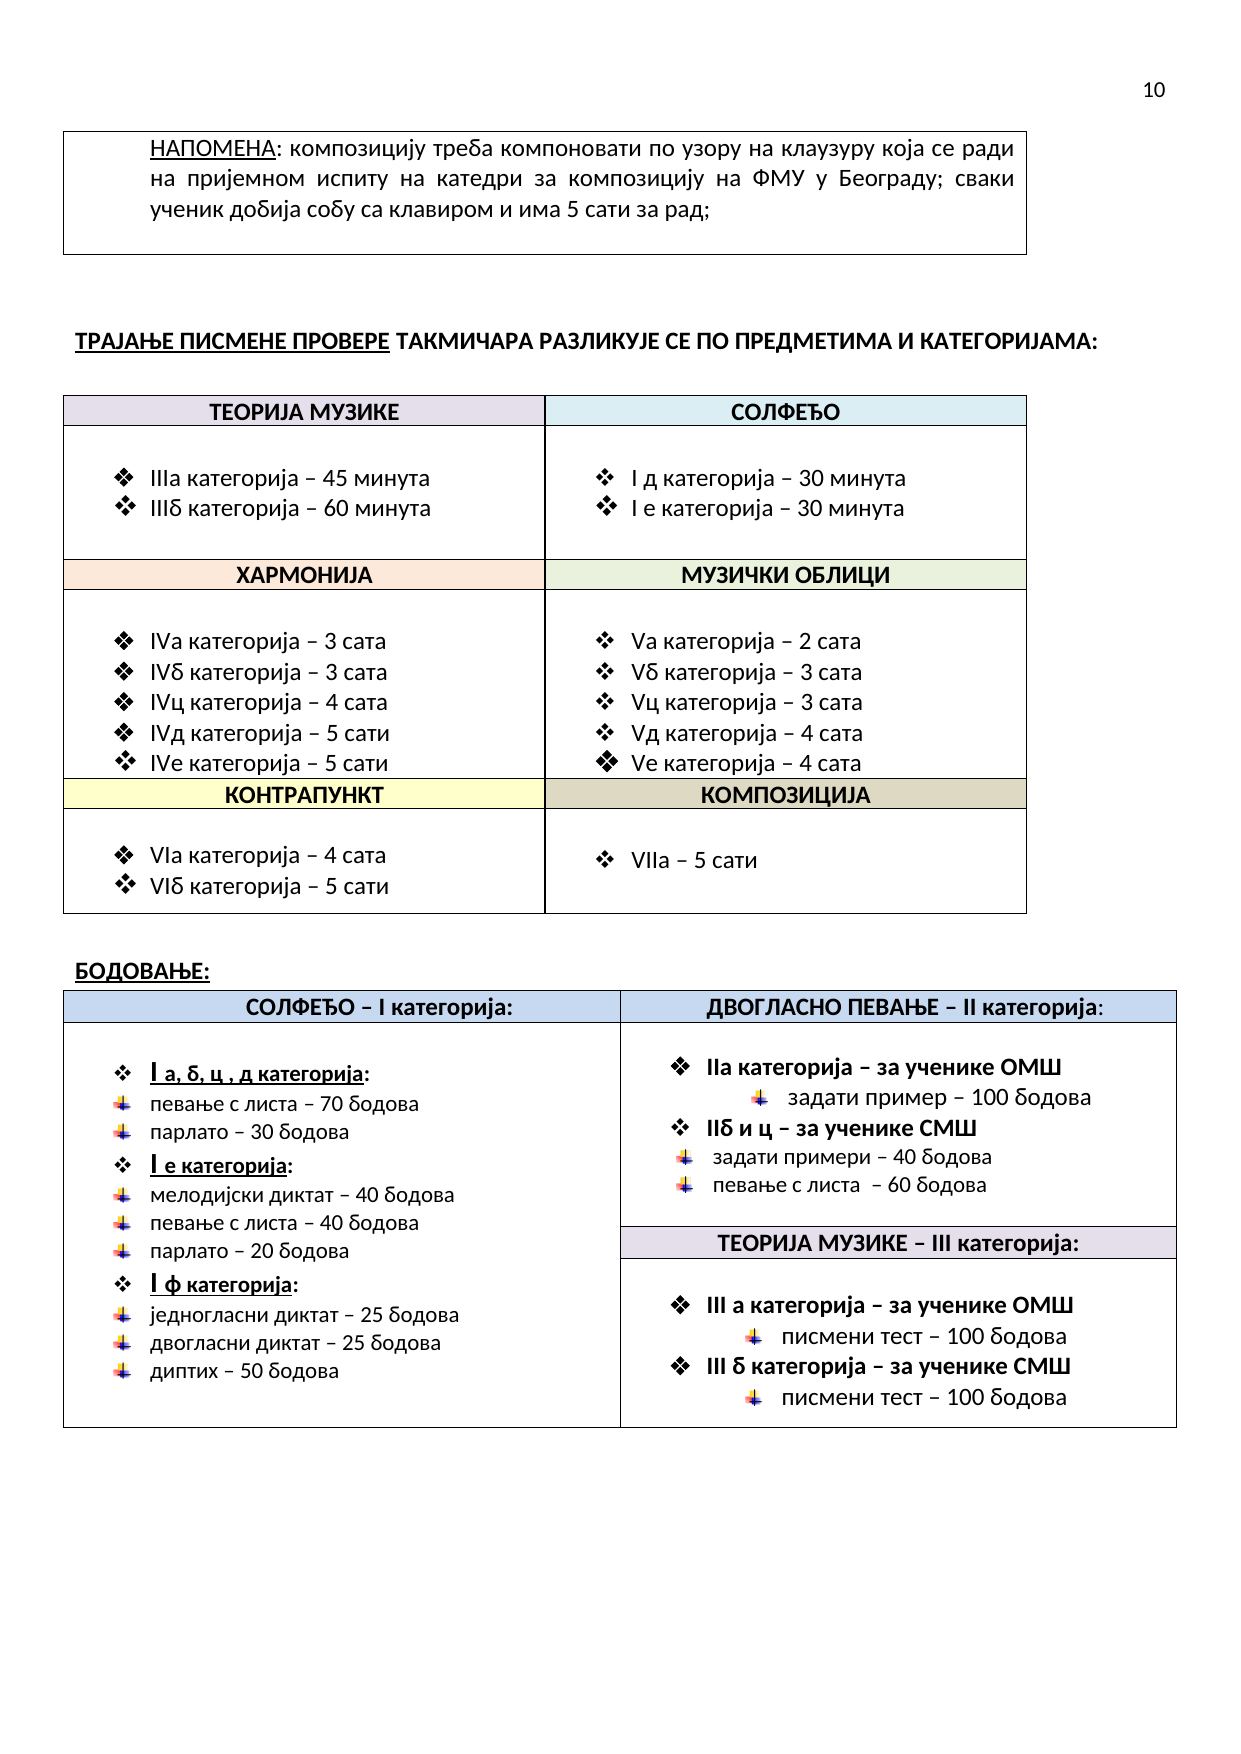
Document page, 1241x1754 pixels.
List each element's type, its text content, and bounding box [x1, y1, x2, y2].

picture [113, 1214, 131, 1231]
picture [113, 1094, 131, 1111]
table_cell IIa категорија – за ученике OМШ задати пример – 100 бодова IIб и ц – за ученике СМШ задати примери – 40 бодова певање с листа – 60 бодова [621, 1023, 1176, 1226]
picture [676, 1148, 693, 1165]
table_cell IIIa категорија – 45 минута IIIб категорија – 60 минута [64, 426, 544, 559]
picture [113, 1361, 131, 1379]
table_cell ТЕОРИЈА МУЗИКЕ – III категорија: [621, 1227, 1176, 1258]
table_cell IVа категорија – 3 сата IVб категорија – 3 сата IVц категорија – 4 сата IVд категорија – 5 сати IVе категорија – 5 сати [64, 590, 544, 778]
picture [113, 1122, 131, 1140]
table_cell МУЗИЧКИ ОБЛИЦИ [546, 560, 1026, 589]
picture [113, 1305, 131, 1323]
picture [745, 1327, 762, 1345]
table_cell ХАРМОНИЈА [64, 560, 544, 589]
table_cell I д категорија – 30 минута I е категорија – 30 минута [546, 426, 1026, 559]
picture [113, 1186, 131, 1203]
table_cell VIIa – 5 сати [546, 809, 1026, 913]
table_header СОЛФЕЂО – I категорија: [64, 991, 620, 1022]
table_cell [64, 132, 1026, 254]
text БОДОВАЊЕ: [75, 955, 1165, 986]
picture [113, 1242, 131, 1259]
table_header ДВОГЛАСНО ПЕВАЊЕ – II категорија: [621, 991, 1176, 1022]
table_header СОЛФЕЂО [546, 396, 1026, 425]
table_cell III а категорија – за ученике ОМШ писмени тест – 100 бодова III б категорија – за ученике СМШ писмени тест – 100 бодова [621, 1259, 1176, 1427]
table_header ТЕОРИЈА МУЗИКЕ [64, 396, 544, 425]
picture [113, 1333, 131, 1351]
table_cell Vа категорија – 2 сата Vб категорија – 3 сата Vц категорија – 3 сата Vд категорија – 4 сата Vе категорија – 4 сата [546, 590, 1026, 778]
picture [745, 1388, 762, 1406]
table_cell I a, б, ц , д категорија: певање с листа – 70 бодова парлато – 30 бодова I e категорија: мелодијски диктат – 40 бодова певање с листа – 40 бодова парлато – 20 бодова I ф категорија: једногласни диктат – 25 бодова двогласни диктат – 25 бодова диптих – 50 бодова [64, 1023, 620, 1427]
picture [751, 1088, 768, 1106]
table_cell КОНТРАПУНКТ [64, 779, 544, 808]
text ТРАЈАЊЕ ПИСМЕНЕ ПРОВЕРЕ ТАКМИЧАРА РАЗЛИКУЈЕ СЕ ПО ПРЕДМЕТИМА И КАТЕГОРИЈАМА: [75, 325, 1165, 356]
picture [676, 1175, 693, 1193]
table_cell КОМПОЗИЦИЈА [546, 779, 1026, 808]
table_cell VIа категорија – 4 сата VIб категорија – 5 сати [64, 809, 544, 913]
